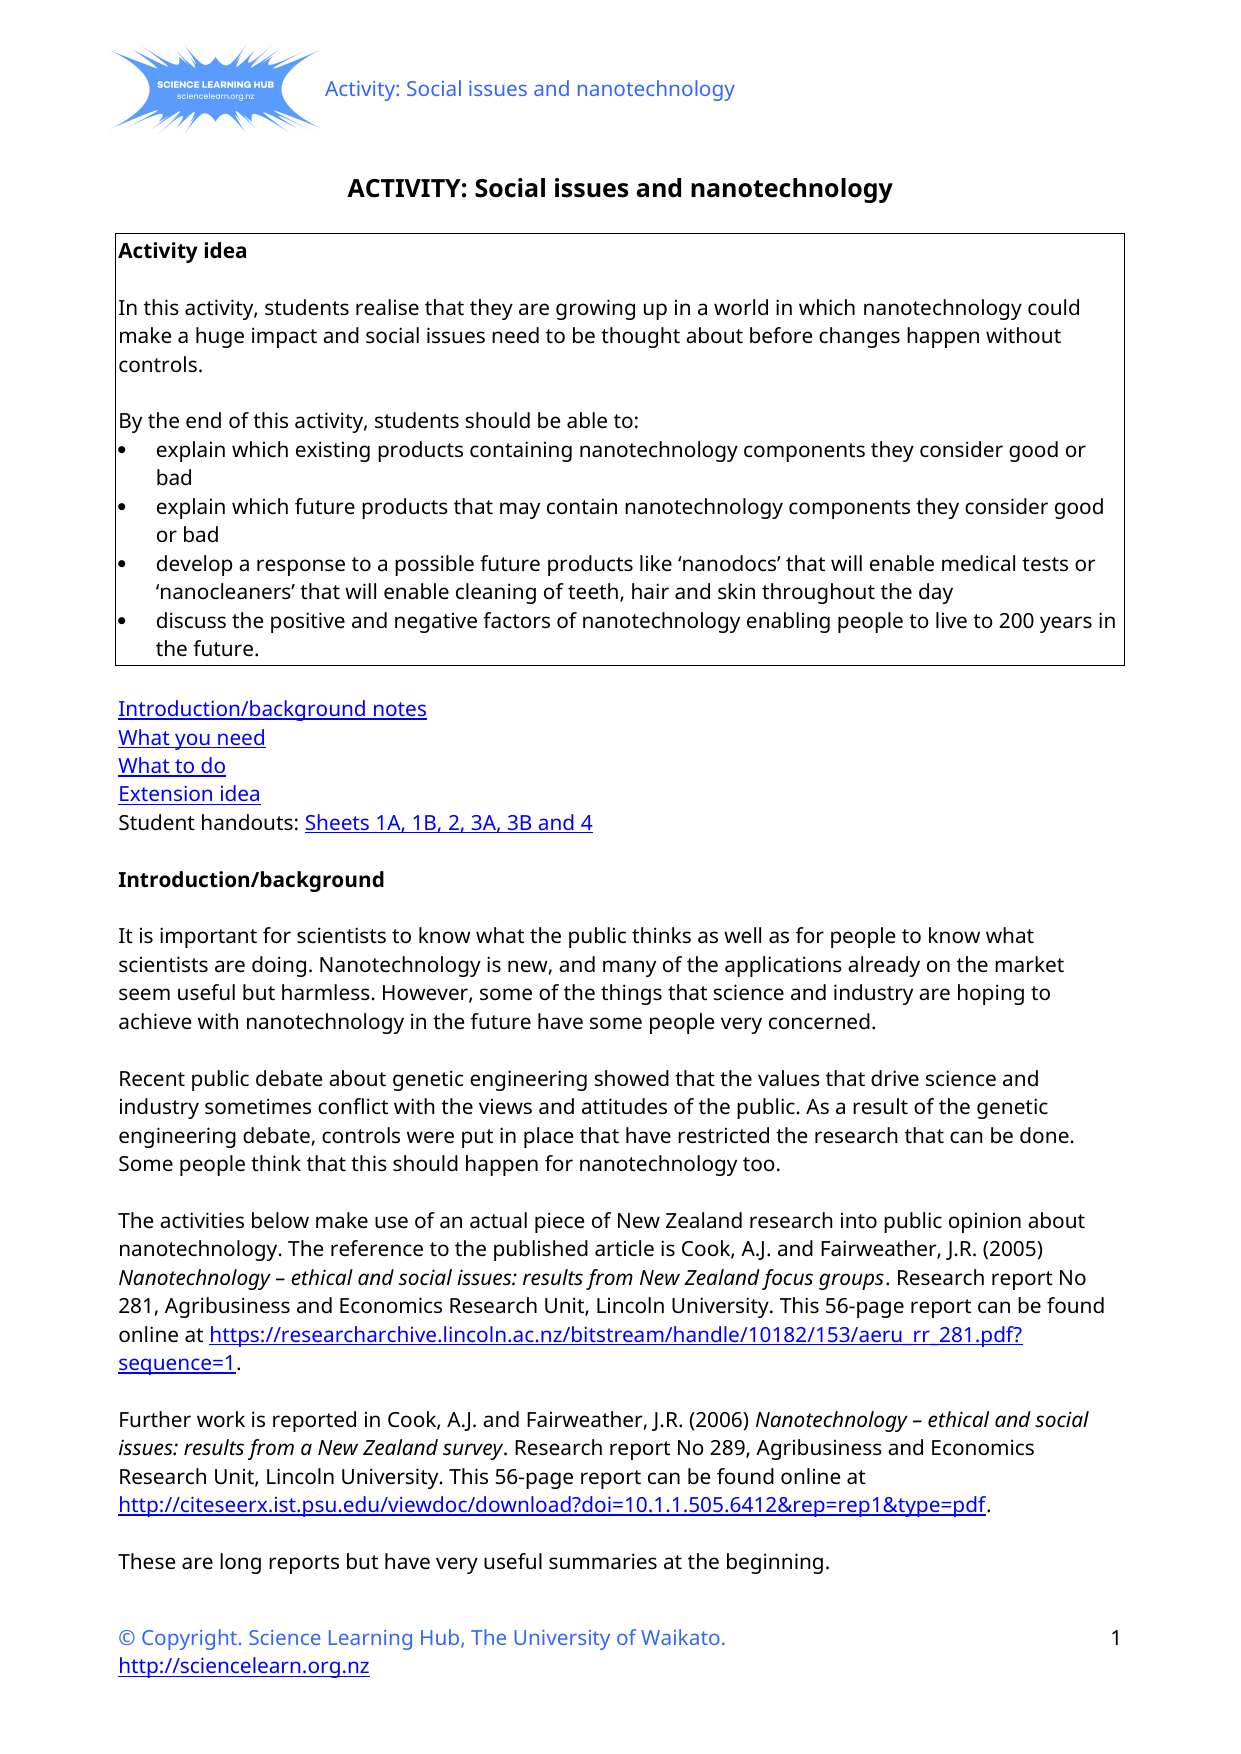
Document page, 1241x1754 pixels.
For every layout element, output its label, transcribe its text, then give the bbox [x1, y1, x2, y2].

text Activity idea [116, 234, 1124, 264]
text Introduction/background [118, 865, 1122, 893]
text These are long reports but have very useful summaries at the beginning. [118, 1547, 1122, 1576]
list develop a response to a possible future products like ‘nanodocs’ that will enable medical tests or ‘nanocleaners’ that will enable cleaning of teeth, hair and skin throughout the day [118, 549, 1122, 603]
list explain which existing products containing nanotechnology components they consider good or bad [118, 435, 1122, 492]
text Student handouts: Sheets 1A, 1B, 2, 3A, 3B and 4 [118, 808, 1122, 836]
text In this activity, students realise that they are growing up in a world in which nanotechnology could make a huge impact and social issues need to be thought about before changes happen without controls. [118, 293, 1122, 378]
text What you need [118, 723, 1122, 751]
text Introduction/background notes [118, 694, 1122, 723]
text Further work is reported in Cook, A.J. and Fairweather, J.R. (2006) Nanotechnology – ethical and social issues: results from a New Zealand survey. Research report No 289, Agribusiness and Economics Research Unit, Lincoln University. This 56-page report can be found online at http://citeseerx.ist.psu.edu/viewdoc/download?doi=10.1.1.505.6412&rep=rep1&type=pdf. [118, 1405, 1122, 1519]
text What to do [118, 751, 1122, 779]
list discuss the positive and negative factors of nanotechnology enabling people to live to 200 years in the future. [116, 603, 1124, 665]
text ACTIVITY: Social issues and nanotechnology [118, 170, 1122, 204]
list explain which future products that may contain nanotechnology components they consider good or bad [118, 492, 1122, 549]
text By the end of this activity, students should be able to: [118, 407, 1122, 435]
text It is important for scientists to know what the public thinks as well as for people to know what scientists are doing. Nanotechnology is new, and many of the applications already on the market seem useful but harmless. However, some of the things that science and industry are hoping to achieve with nanotechnology in the future have some people very concerned. [118, 922, 1122, 1035]
text The activities below make use of an actual piece of New Zealand research into public opinion about nanotechnology. The reference to the published article is Cook, A.J. and Fairweather, J.R. (2005) Nanotechnology – ethical and social issues: results from New Zealand focus groups. Research report No 281, Agribusiness and Economics Research Unit, Lincoln University. This 56-page report can be found online at https://researcharchive.lincoln.ac.nz/bitstream/handle/10182/153/aeru_rr_281.pdf?sequence=1. [118, 1206, 1122, 1377]
text Extension idea [118, 779, 1122, 808]
picture [109, 43, 322, 135]
text Recent public debate about genetic engineering showed that the values that drive science and industry sometimes conflict with the views and attitudes of the public. As a result of the genetic engineering debate, controls were put in place that have restricted the research that can be done. Some people think that this should happen for nanotechnology too. [118, 1064, 1122, 1178]
